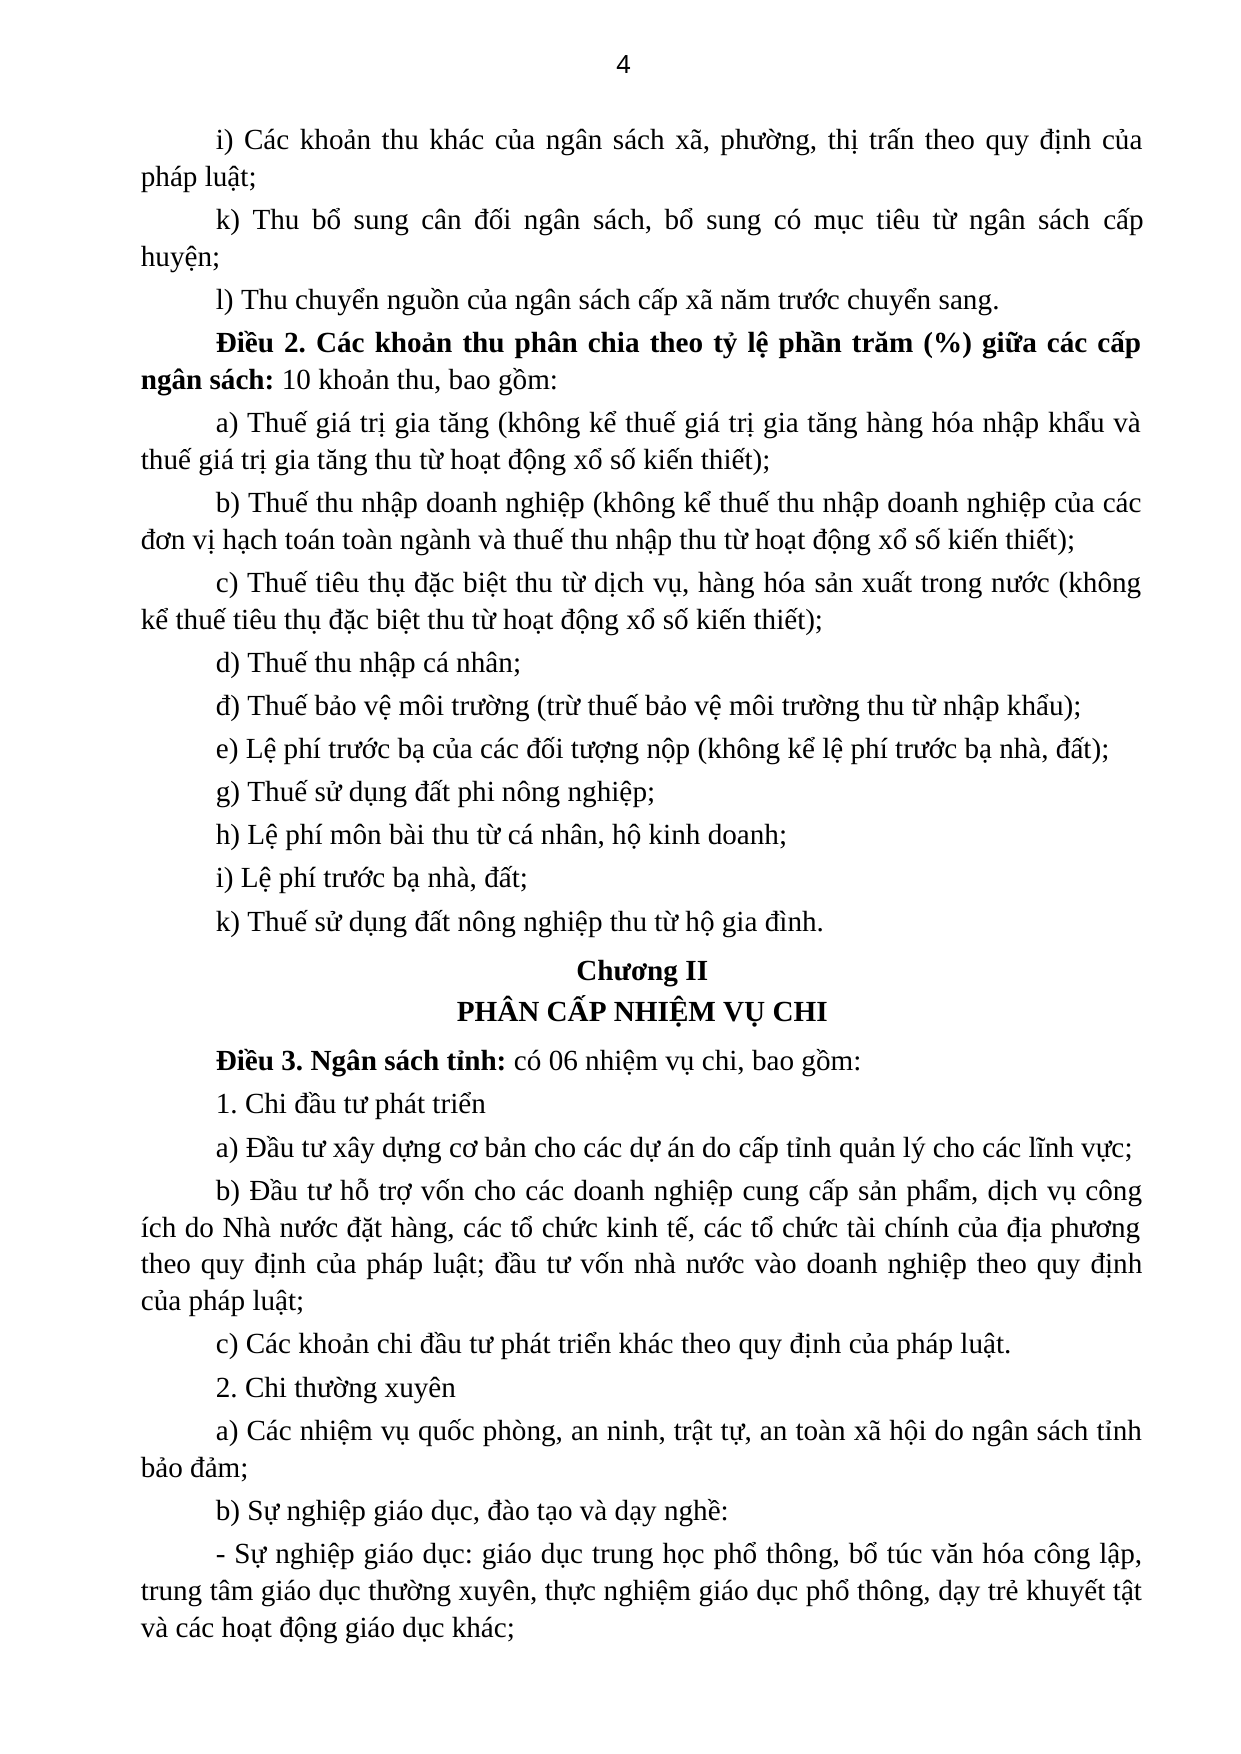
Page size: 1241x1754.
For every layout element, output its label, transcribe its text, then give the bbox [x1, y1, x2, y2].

text Điều 3. Ngân sách tỉnh: có 06 nhiệm vụ chi, bao gồm: [141, 1043, 1143, 1077]
text c) Các khoản chi đầu tư phát triển khác theo quy định của pháp luật. [141, 1327, 1143, 1360]
text k) Thuế sử dụng đất nông nghiệp thu từ hộ gia đình. [141, 904, 1143, 937]
text c) Thuế tiêu thụ đặc biệt thu từ dịch vụ, hàng hóa sản xuất trong nước (không kể thuế tiêu thụ đặc biệt thu từ hoạt động xổ số kiến thiết); [141, 565, 1143, 635]
text e) Lệ phí trước bạ của các đối tượng nộp (không kể lệ phí trước bạ nhà, đất); [141, 731, 1143, 765]
text - Sự nghiệp giáo dục: giáo dục trung học phổ thông, bổ túc văn hóa công lập, trung tâm giáo dục thường xuyên, thực nghiệm giáo dục phổ thông, dạy trẻ khuyết tật và các hoạt động giáo dục khác; [141, 1536, 1143, 1643]
text 2. Chi thường xuyên [141, 1370, 1143, 1403]
text a) Các nhiệm vụ quốc phòng, an ninh, trật tự, an toàn xã hội do ngân sách tỉnh bảo đảm; [141, 1413, 1143, 1483]
text Chương II [141, 953, 1143, 987]
text k) Thu bổ sung cân đối ngân sách, bổ sung có mục tiêu từ ngân sách cấp huyện; [141, 202, 1143, 272]
text đ) Thuế bảo vệ môi trường (trừ thuế bảo vệ môi trường thu từ nhập khẩu); [141, 688, 1143, 722]
text a) Thuế giá trị gia tăng (không kể thuế giá trị gia tăng hàng hóa nhập khẩu và thuế giá trị gia tăng thu từ hoạt động xổ số kiến thiết); [141, 405, 1143, 475]
text b) Đầu tư hỗ trợ vốn cho các doanh nghiệp cung cấp sản phẩm, dịch vụ công ích do Nhà nước đặt hàng, các tổ chức kinh tế, các tổ chức tài chính của địa phương theo quy định của pháp luật; đầu tư vốn nhà nước vào doanh nghiệp theo quy định của pháp luật; [141, 1173, 1143, 1317]
text a) Đầu tư xây dựng cơ bản cho các dự án do cấp tỉnh quản lý cho các lĩnh vực; [141, 1130, 1143, 1163]
text i) Các khoản thu khác của ngân sách xã, phường, thị trấn theo quy định của pháp luật; [141, 122, 1143, 192]
text g) Thuế sử dụng đất phi nông nghiệp; [141, 774, 1143, 808]
text Điều 2. Các khoản thu phân chia theo tỷ lệ phần trăm (%) giữa các cấp ngân sách: 10 khoản thu, bao gồm: [141, 325, 1143, 395]
text h) Lệ phí môn bài thu từ cá nhân, hộ kinh doanh; [141, 817, 1143, 851]
text 1. Chi đầu tư phát triển [141, 1087, 1143, 1120]
text PHÂN CẤP NHIỆM VỤ CHI [141, 994, 1143, 1028]
text b) Thuế thu nhập doanh nghiệp (không kể thuế thu nhập doanh nghiệp của các đơn vị hạch toán toàn ngành và thuế thu nhập thu từ hoạt động xổ số kiến thiết); [141, 485, 1143, 555]
text b) Sự nghiệp giáo dục, đào tạo và dạy nghề: [141, 1493, 1143, 1526]
text l) Thu chuyển nguồn của ngân sách cấp xã năm trước chuyển sang. [141, 282, 1143, 315]
text i) Lệ phí trước bạ nhà, đất; [141, 861, 1143, 894]
text d) Thuế thu nhập cá nhân; [141, 645, 1143, 678]
